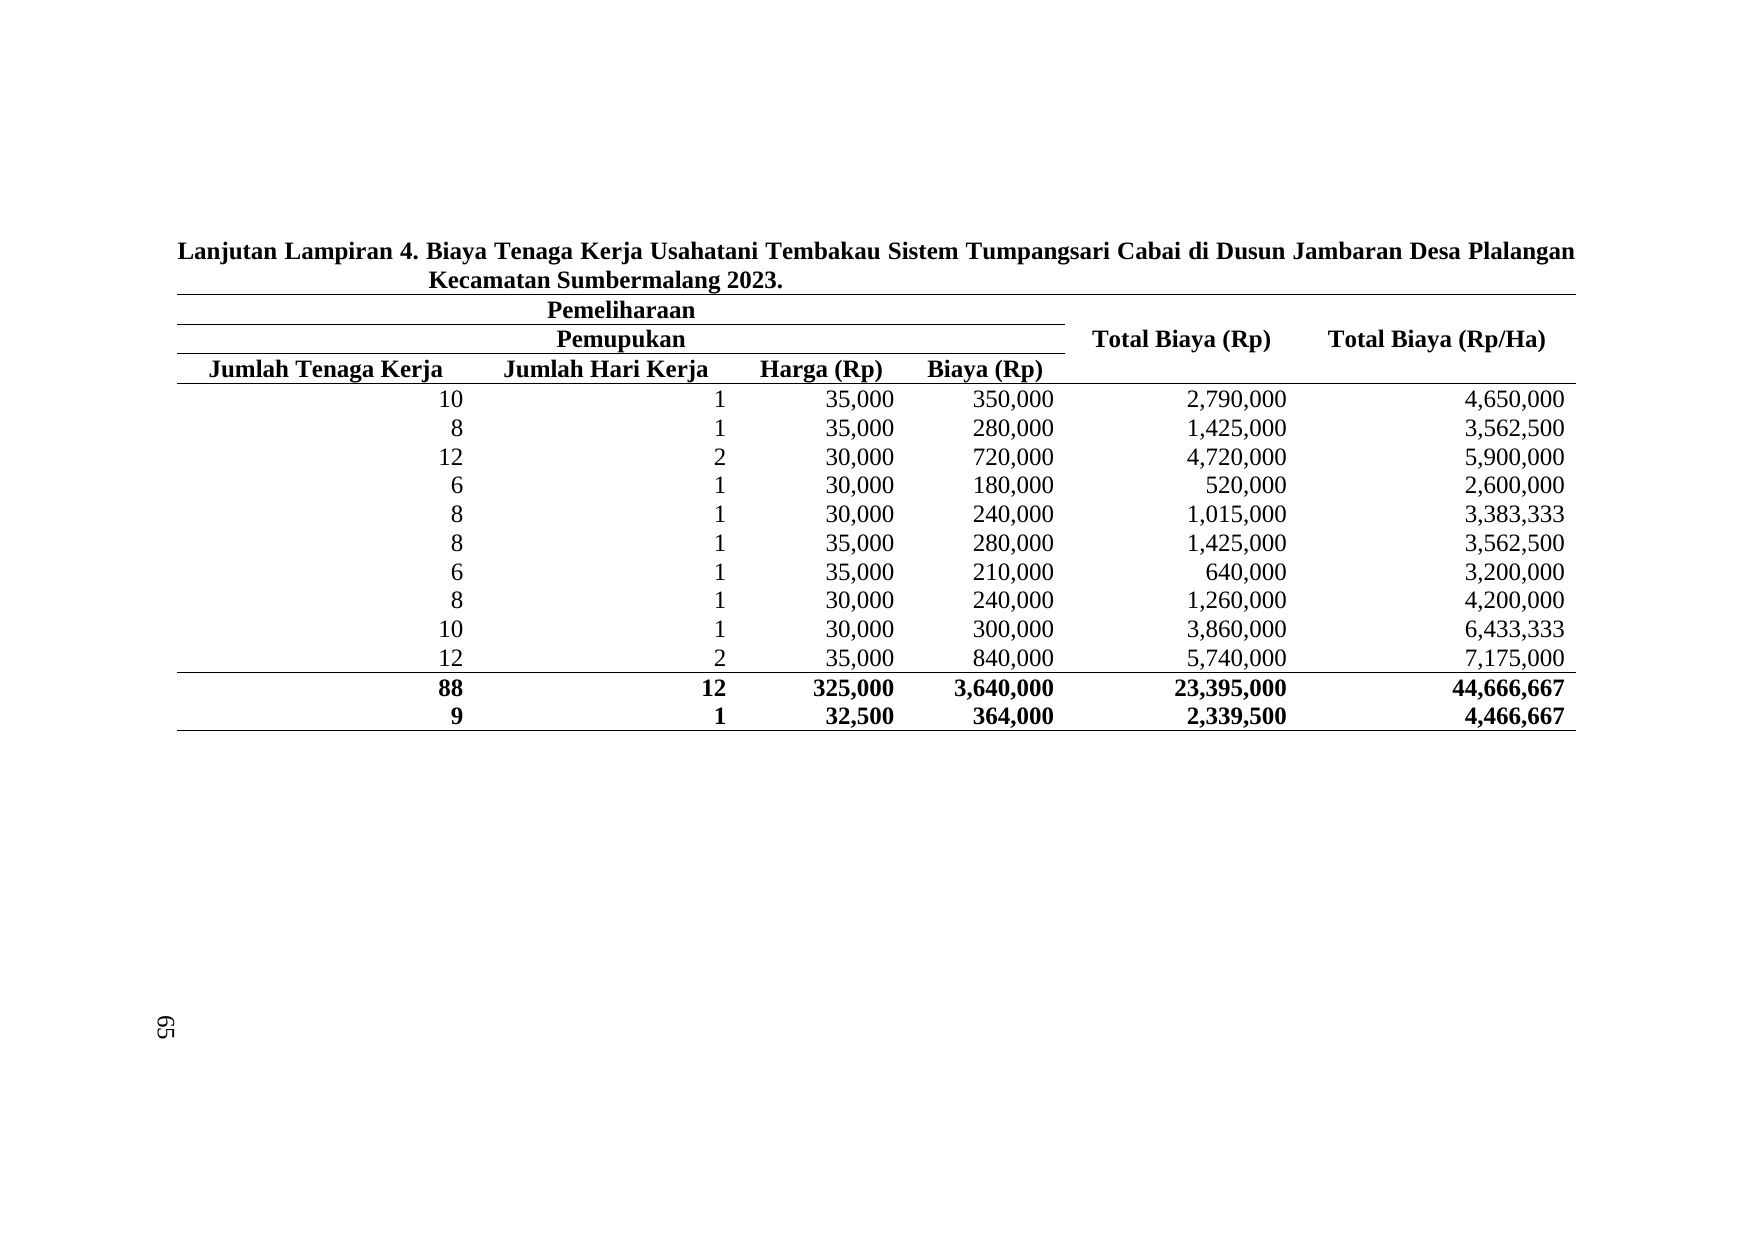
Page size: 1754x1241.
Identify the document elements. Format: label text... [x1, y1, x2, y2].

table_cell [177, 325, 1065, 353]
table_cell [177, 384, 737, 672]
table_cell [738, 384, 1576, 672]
text Lanjutan Lampiran 4. Biaya Tenaga Kerja Usahatani Tembakau Sistem Tumpangsari Cabai di Dusun Jambaran Desa Plalangan Kecamatan Sumbermalang 2023. [177, 236, 1577, 294]
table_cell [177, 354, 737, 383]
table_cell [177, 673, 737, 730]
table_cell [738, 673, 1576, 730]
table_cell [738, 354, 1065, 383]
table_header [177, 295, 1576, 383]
